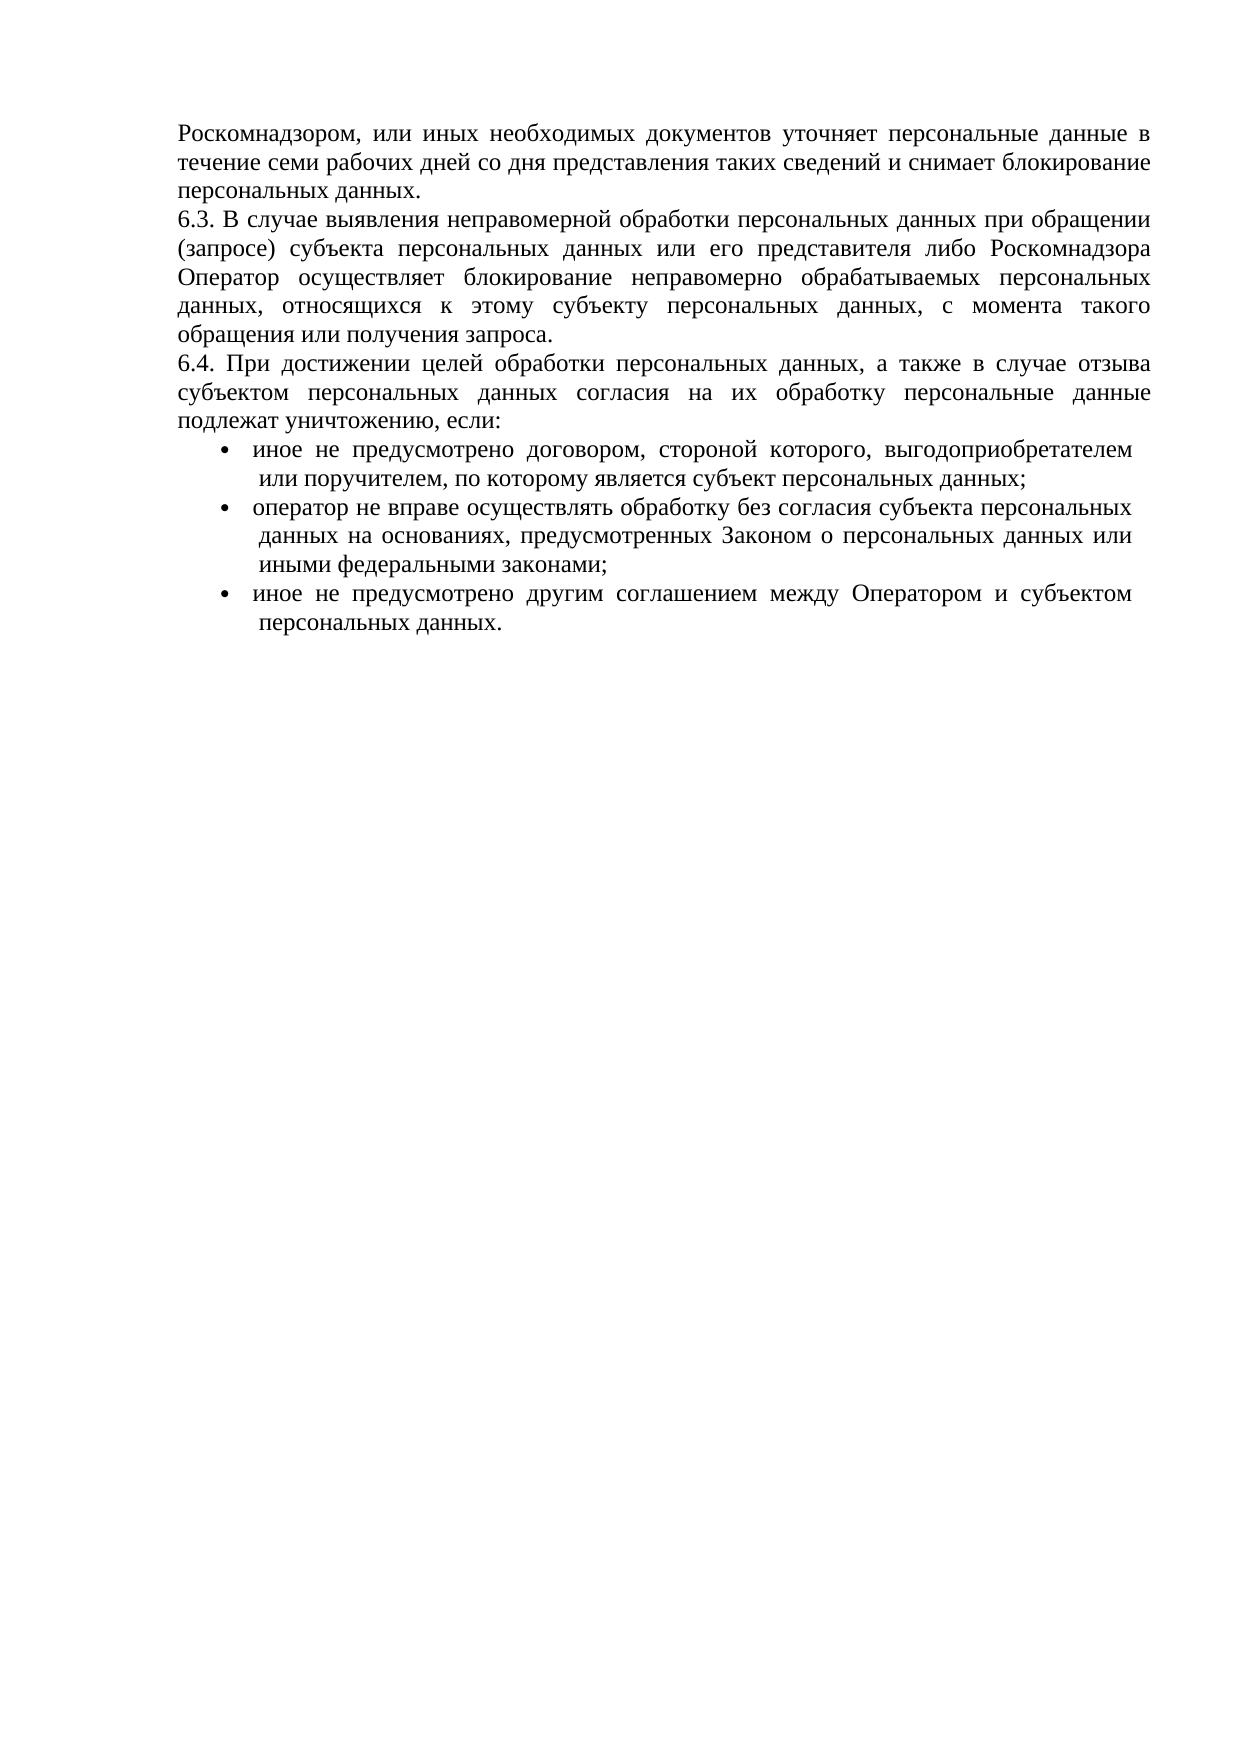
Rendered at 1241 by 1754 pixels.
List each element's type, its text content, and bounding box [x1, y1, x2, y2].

text 6.3. В случае выявления неправомерной обработки персональных данных при обращении (запросе) субъекта персональных данных или его представителя либо Роскомнадзора Оператор осуществляет блокирование неправомерно обрабатываемых персональных данных, относящихся к этому субъекту персональных данных, с момента такого обращения или получения запроса. [177, 204, 1152, 348]
list иное не предусмотрено другим соглашением между Оператором и субъектом персональных данных. [221, 578, 1133, 636]
text 6.4. При достижении целей обработки персональных данных, а также в случае отзыва субъектом персональных данных согласия на их обработку персональные данные подлежат уничтожению, если: [177, 348, 1152, 434]
list иное не предусмотрено договором, стороной которого, выгодоприобретателем или поручителем, по которому является субъект персональных данных; [221, 434, 1133, 492]
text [177, 118, 1152, 204]
list оператор не вправе осуществлять обработку без согласия субъекта персональных данных на основаниях, предусмотренных Законом о персональных данных или иными федеральными законами; [221, 492, 1133, 578]
